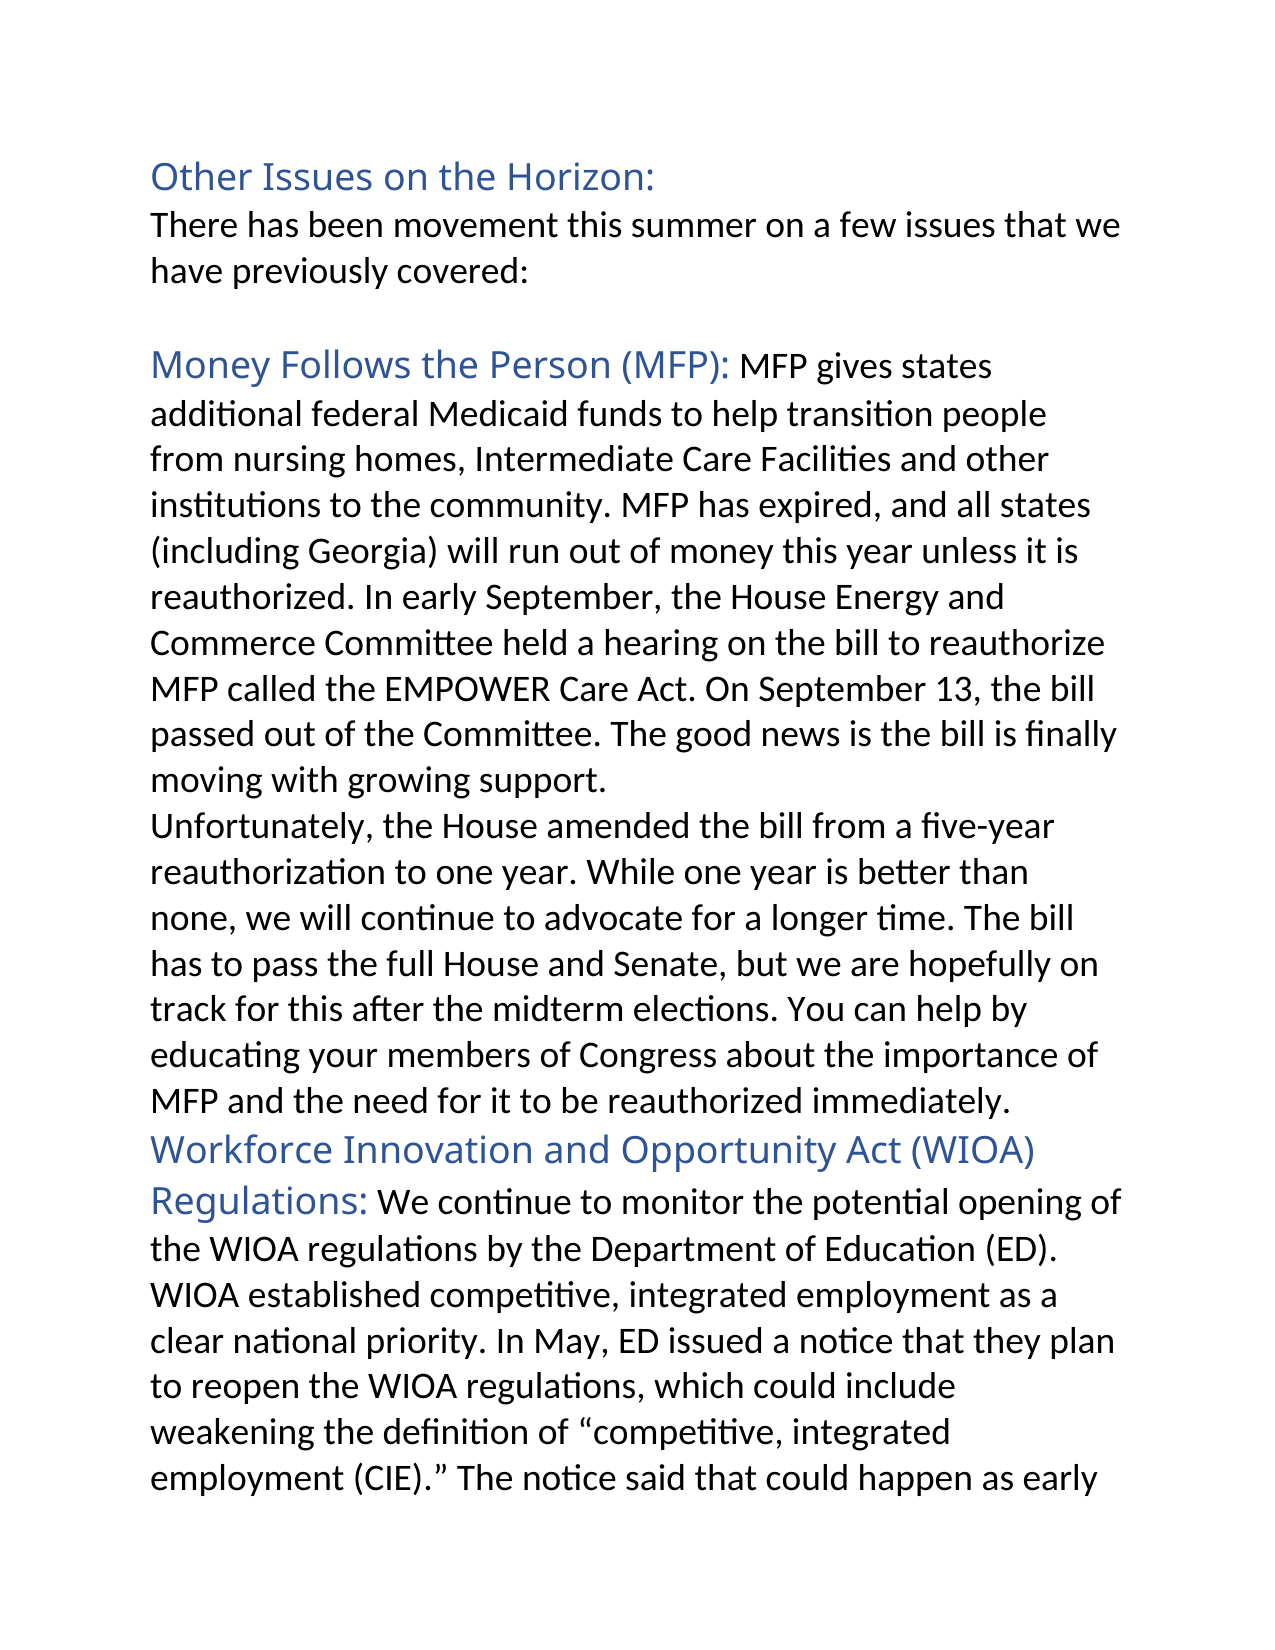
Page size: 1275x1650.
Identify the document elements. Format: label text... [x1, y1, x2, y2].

subtitle Other Issues on the Horizon: [150, 150, 1125, 201]
text Unfortunately, the House amended the bill from a five-year reauthorization to one year. While one year is better than none, we will continue to advocate for a longer time. The bill has to pass the full House and Senate, but we are hopefully on track for this after the midterm elections. You can help by educating your members of Congress about the importance of MFP and the need for it to be reauthorized immediately. [150, 802, 1125, 1123]
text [150, 1123, 1125, 1500]
text There has been movement this summer on a few issues that we have previously covered: [150, 201, 1125, 293]
text Money Follows the Person (MFP): MFP gives states additional federal Medicaid funds to help transition people from nursing homes, Intermediate Care Facilities and other institutions to the community. MFP has expired, and all states (including Georgia) will run out of money this year unless it is reauthorized. In early September, the House Energy and Commerce Committee held a hearing on the bill to reauthorize MFP called the EMPOWER Care Act. On September 13, the bill passed out of the Committee. The good news is the bill is finally moving with growing support. [150, 338, 1125, 802]
